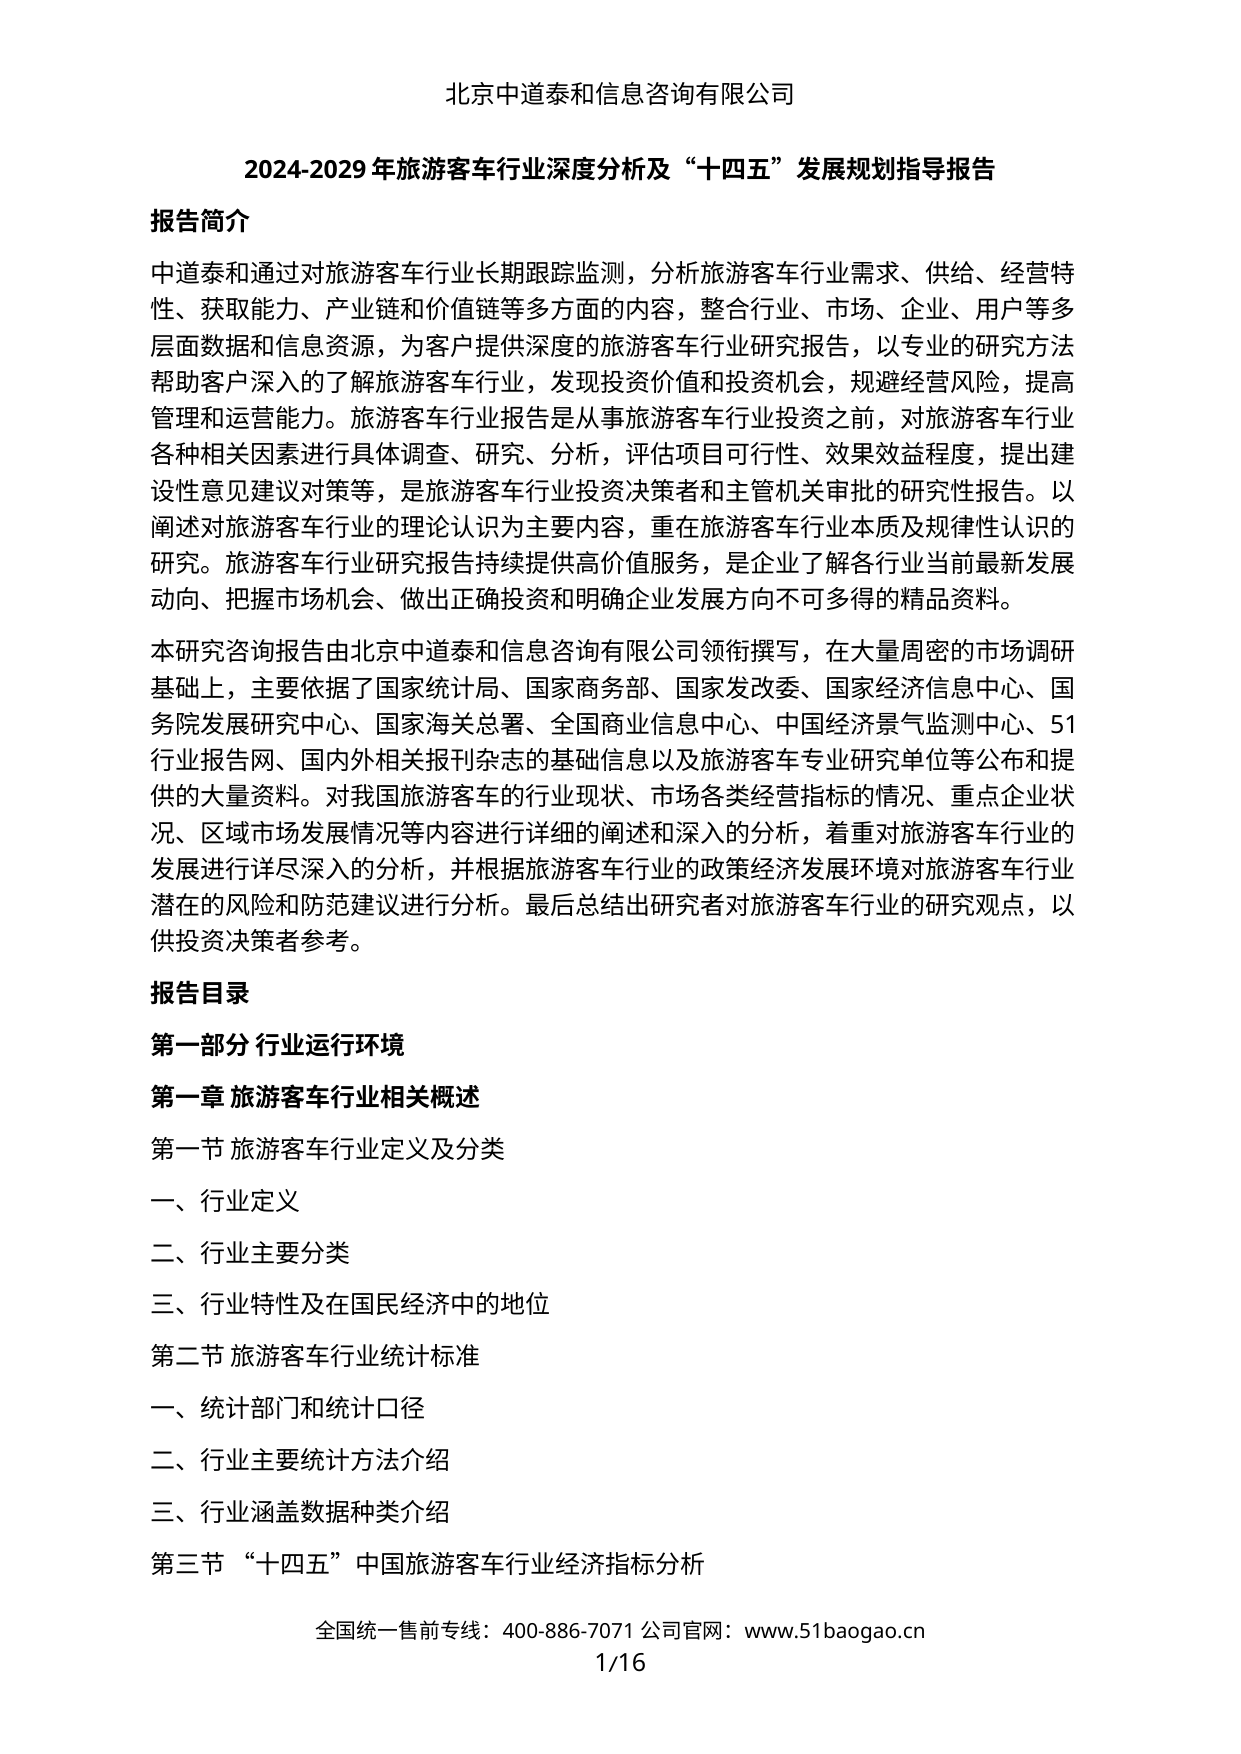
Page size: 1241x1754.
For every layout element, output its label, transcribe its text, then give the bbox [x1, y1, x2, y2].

text 第三节 “十四五”中国旅游客车行业经济指标分析 [150, 1544, 1090, 1581]
text 二、行业主要分类 [150, 1233, 1090, 1269]
text 报告简介 [150, 202, 1090, 238]
text 本研究咨询报告由北京中道泰和信息咨询有限公司领衔撰写，在大量周密的市场调研基础上，主要依据了国家统计局、国家商务部、国家发改委、国家经济信息中心、国务院发展研究中心、国家海关总署、全国商业信息中心、中国经济景气监测中心、51行业报告网、国内外相关报刊杂志的基础信息以及旅游客车专业研究单位等公布和提供的大量资料。对我国旅游客车的行业现状、市场各类经营指标的情况、重点企业状况、区域市场发展情况等内容进行详细的阐述和深入的分析，着重对旅游客车行业的发展进行详尽深入的分析，并根据旅游客车行业的政策经济发展环境对旅游客车行业潜在的风险和防范建议进行分析。最后总结出研究者对旅游客车行业的研究观点，以供投资决策者参考。 [150, 632, 1090, 958]
text 三、行业特性及在国民经济中的地位 [150, 1285, 1090, 1321]
text 三、行业涵盖数据种类介绍 [150, 1492, 1090, 1529]
text 报告目录 [150, 974, 1090, 1010]
text 二、行业主要统计方法介绍 [150, 1441, 1090, 1477]
text 一、统计部门和统计口径 [150, 1389, 1090, 1425]
text 2024-2029年旅游客车行业深度分析及“十四五”发展规划指导报告 [150, 150, 1090, 186]
text 第二节 旅游客车行业统计标准 [150, 1337, 1090, 1373]
text 第一节 旅游客车行业定义及分类 [150, 1129, 1090, 1166]
text 第一章 旅游客车行业相关概述 [150, 1077, 1090, 1114]
text 一、行业定义 [150, 1181, 1090, 1217]
text 第一部分 行业运行环境 [150, 1026, 1090, 1062]
text 中道泰和通过对旅游客车行业长期跟踪监测，分析旅游客车行业需求、供给、经营特性、获取能力、产业链和价值链等多方面的内容，整合行业、市场、企业、用户等多层面数据和信息资源，为客户提供深度的旅游客车行业研究报告，以专业的研究方法帮助客户深入的了解旅游客车行业，发现投资价值和投资机会，规避经营风险，提高管理和运营能力。旅游客车行业报告是从事旅游客车行业投资之前，对旅游客车行业各种相关因素进行具体调查、研究、分析，评估项目可行性、效果效益程度，提出建设性意见建议对策等，是旅游客车行业投资决策者和主管机关审批的研究性报告。以阐述对旅游客车行业的理论认识为主要内容，重在旅游客车行业本质及规律性认识的研究。旅游客车行业研究报告持续提供高价值服务，是企业了解各行业当前最新发展动向、把握市场机会、做出正确投资和明确企业发展方向不可多得的精品资料。 [150, 254, 1090, 616]
